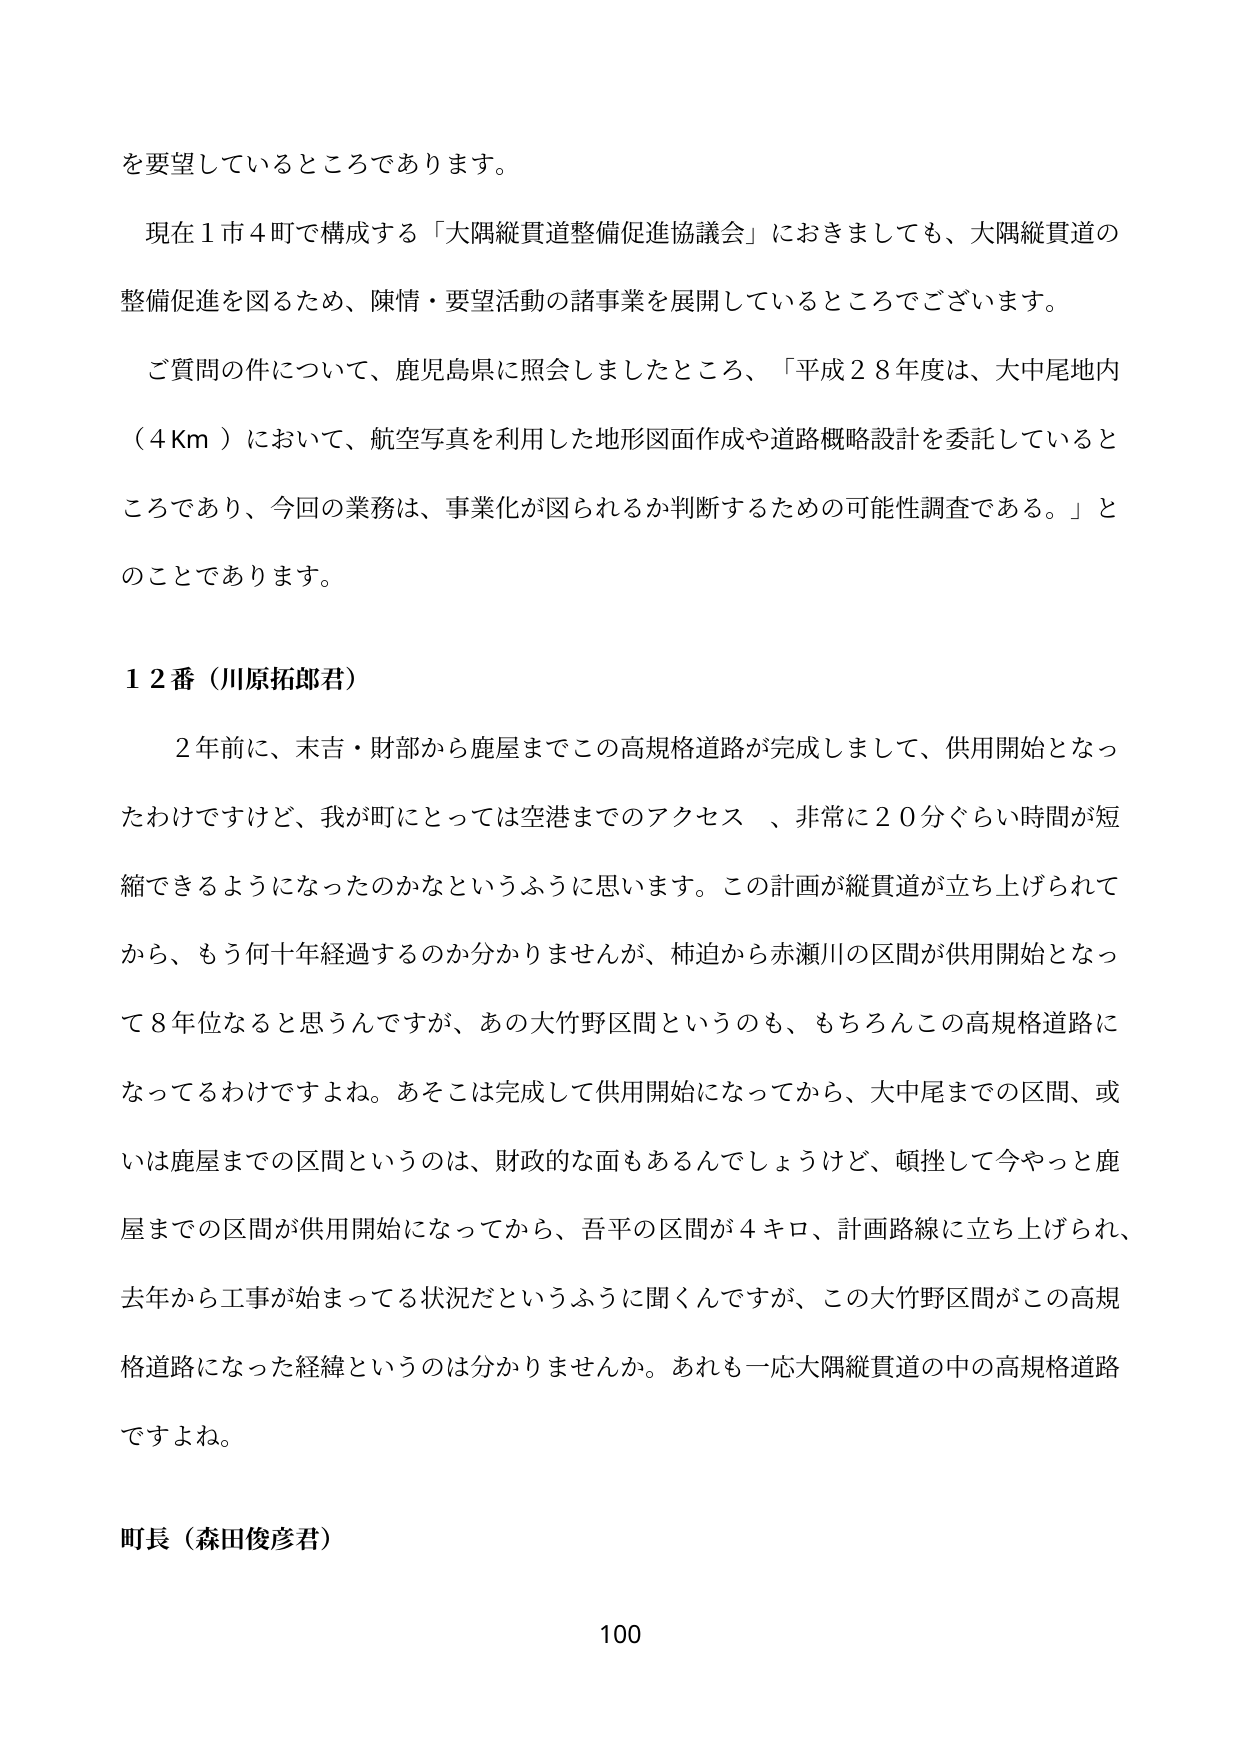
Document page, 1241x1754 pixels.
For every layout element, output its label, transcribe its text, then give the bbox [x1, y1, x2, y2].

text ご質問の件について、鹿児島県に照会しましたところ、「平成２８年度は、大中尾地内（４Km）において、航空写真を利用した地形図面作成や道路概略設計を委託しているところであり、今回の業務は、事業化が図られるか判断するための可能性調査である。」とのことであります。 [120, 334, 1120, 609]
text ２年前に、末吉・財部から鹿屋までこの高規格道路が完成しまして、供用開始となったわけですけど、我が町にとっては空港までのアクセス、非常に２０分ぐらい時間が短縮できるようになったのかなというふうに思います。この計画が縦貫道が立ち上げられてから、もう何十年経過するのか分かりませんが、柿迫から赤瀬川の区間が供用開始となって８年位なると思うんですが、あの大竹野区間というのも、もちろんこの高規格道路になってるわけですよね。あそこは完成して供用開始になってから、大中尾までの区間、或いは鹿屋までの区間というのは、財政的な面もあるんでしょうけど、頓挫して今やっと鹿屋までの区間が供用開始になってから、吾平の区間が４キロ、計画路線に立ち上げられ、去年から工事が始まってる状況だというふうに聞くんですが、この大竹野区間がこの高規格道路になった経緯というのは分かりませんか。あれも一応大隅縦貫道の中の高規格道路ですよね。 [120, 713, 1120, 1469]
text 現在１市４町で構成する「大隅縦貫道整備促進協議会」におきましても、大隅縦貫道の整備促進を図るため、陳情・要望活動の諸事業を展開しているところでございます。 [120, 197, 1120, 334]
text 町長（森田俊彦君） [120, 1503, 1120, 1572]
text １２番（川原拓郎君） [120, 644, 1120, 713]
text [120, 128, 1120, 197]
